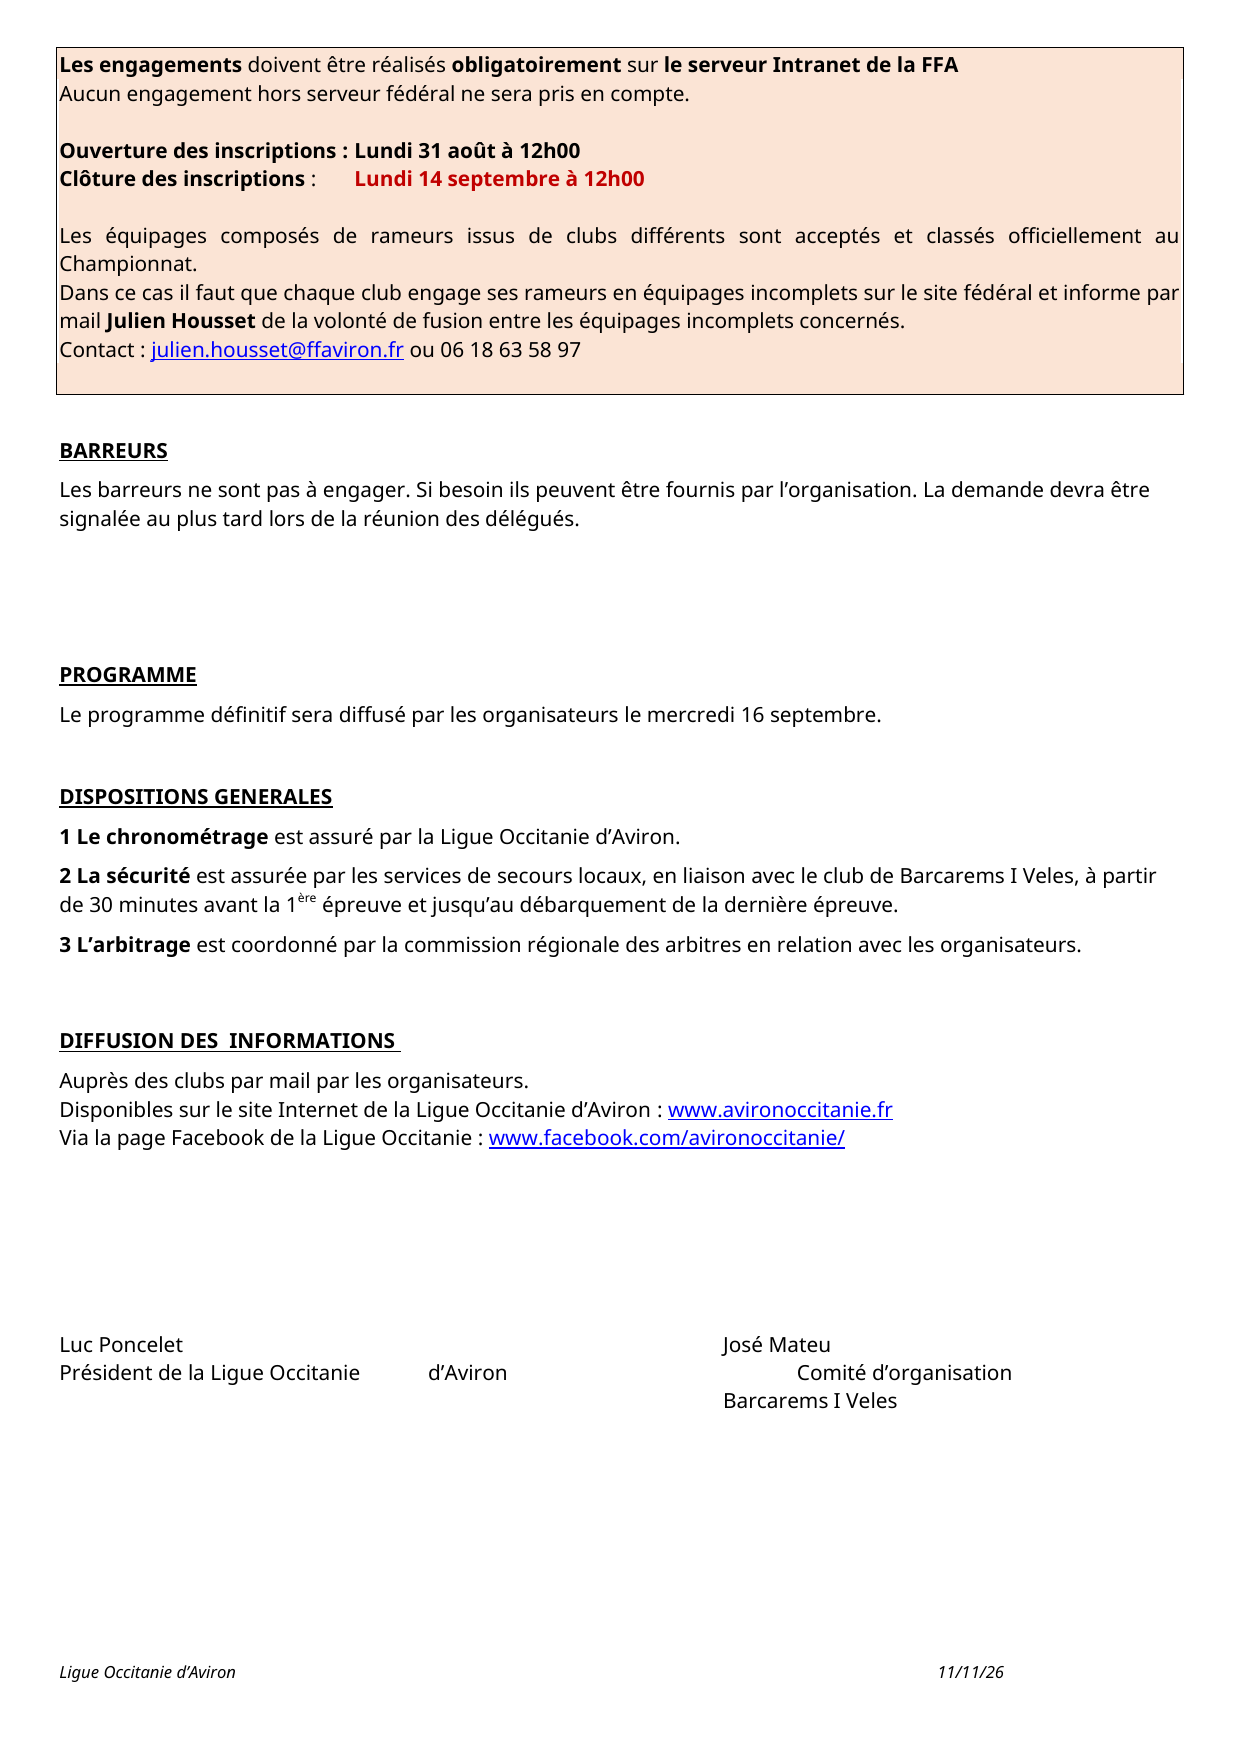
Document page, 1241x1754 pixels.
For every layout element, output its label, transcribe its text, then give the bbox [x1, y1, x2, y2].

text 3 L’arbitrage est coordonné par la commission régionale des arbitres en relation avec les organisateurs. [59, 930, 1181, 958]
text 1 Le chronométrage est assuré par la Ligue Occitanie d’Aviron. [59, 822, 1181, 850]
text Via la page Facebook de la Ligue Occitanie : www.facebook.com/avironoccitanie/ [59, 1123, 1181, 1152]
text Les engagements doivent être réalisés obligatoirement sur le serveur Intranet de la FFA [57, 48, 1183, 79]
subtitle DIFFUSION DES INFORMATIONS [59, 1026, 1181, 1055]
text Le programme définitif sera diffusé par les organisateurs le mercredi 16 septembre. [59, 700, 1181, 728]
text Barcarems I Veles [649, 1387, 1181, 1415]
subtitle BARREURS [59, 436, 1181, 464]
text Clôture des inscriptions : Lundi 14 septembre à 12h00 [59, 164, 1181, 193]
text Les équipages composés de rameurs issus de clubs différents sont acceptés et classés officiellement au Championnat. [59, 221, 1181, 278]
text Auprès des clubs par mail par les organisateurs. [59, 1066, 1181, 1095]
text 2 La sécurité est assurée par les services de secours locaux, en liaison avec le club de Barcarems I Veles, à partir de 30 minutes avant la 1ère épreuve et jusqu’au débarquement de la dernière épreuve. [59, 862, 1181, 918]
text Aucun engagement hors serveur fédéral ne sera pris en compte. [59, 79, 1181, 107]
text Les barreurs ne sont pas à engager. Si besoin ils peuvent être fournis par l’organisation. La demande devra être signalée au plus tard lors de la réunion des délégués. [59, 476, 1181, 532]
text Disponibles sur le site Internet de la Ligue Occitanie d’Aviron : www.avironoccitanie.fr [59, 1095, 1181, 1123]
text Contact : julien.housset@ffaviron.fr ou 06 18 63 58 97 [59, 335, 1181, 360]
subtitle PROGRAMME [59, 660, 1181, 689]
text Président de la Ligue Occitanie d’Aviron Comité d’organisation [59, 1358, 1181, 1387]
subtitle DISPOSITIONS GENERALES [59, 782, 1181, 810]
text Luc Poncelet José Mateu [59, 1330, 1181, 1358]
text Dans ce cas il faut que chaque club engage ses rameurs en équipages incomplets sur le site fédéral et informe par mail Julien Housset de la volonté de fusion entre les équipages incomplets concernés. [59, 278, 1181, 335]
text Ouverture des inscriptions : Lundi 31 août à 12h00 [59, 136, 1181, 164]
